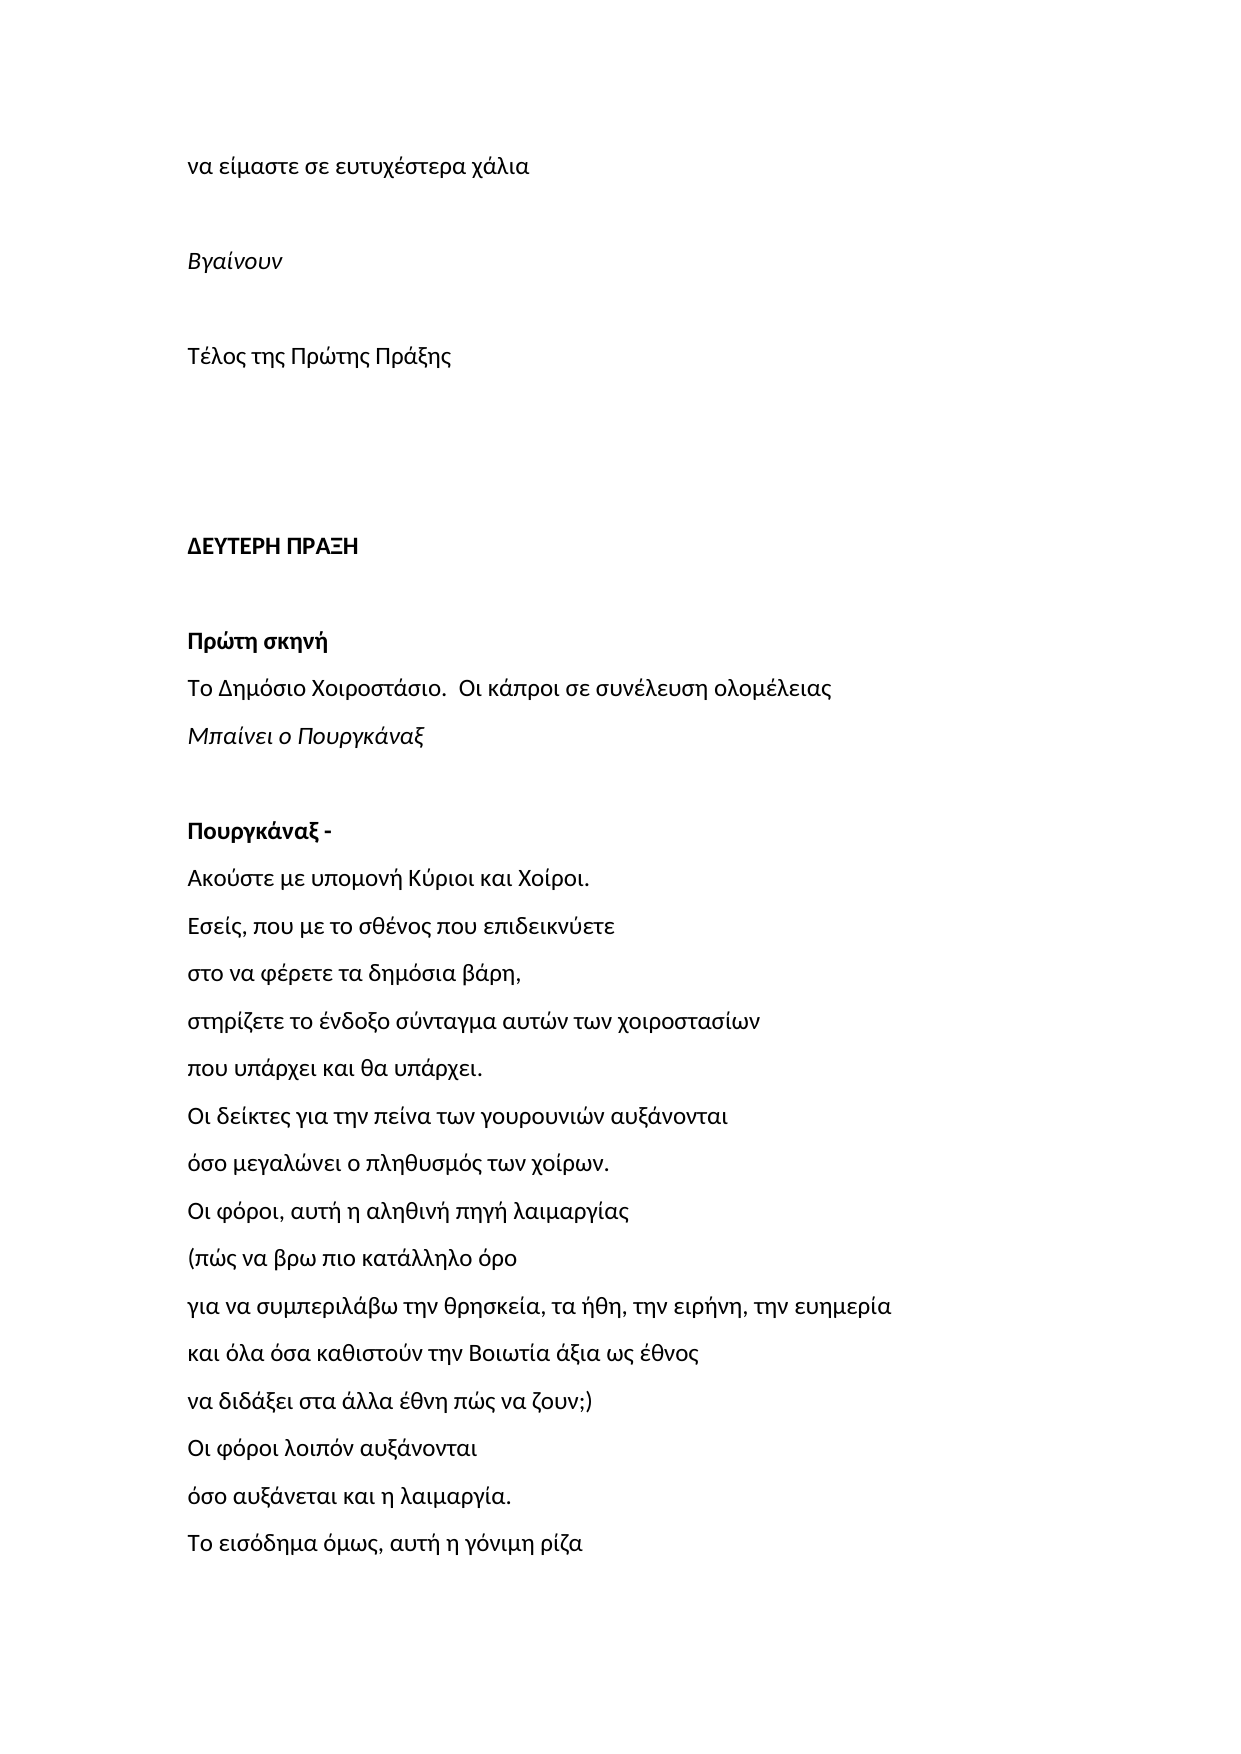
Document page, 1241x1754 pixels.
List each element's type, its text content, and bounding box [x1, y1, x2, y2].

text όσο αυξάνεται και η λαιμαργία. [187, 1480, 1053, 1511]
text Οι φόροι, αυτή η αληθινή πηγή λαιμαργίας [187, 1195, 1053, 1226]
text Ακούστε με υπομονή Κύριοι και Χοίροι. [187, 862, 1053, 893]
text Τέλος της Πρώτης Πράξης [187, 340, 1053, 371]
text για να συμπεριλάβω την θρησκεία, τα ήθη, την ειρήνη, την ευημερία [187, 1290, 1053, 1321]
text στο να φέρετε τα δημόσια βάρη, [187, 957, 1053, 988]
text που υπάρχει και θα υπάρχει. [187, 1052, 1053, 1083]
text στηρίζετε το ένδοξο σύνταγμα αυτών των χοιροστασίων [187, 1005, 1053, 1036]
text να διδάξει στα άλλα έθνη πώς να ζουν;) [187, 1385, 1053, 1416]
text Βγαίνουν [187, 245, 1053, 276]
text Το εισόδημα όμως, αυτή η γόνιμη ρίζα [187, 1527, 1053, 1558]
text (πώς να βρω πιο κατάλληλο όρο [187, 1242, 1053, 1273]
text Οι δείκτες για την πείνα των γουρουνιών αυξάνονται [187, 1100, 1053, 1131]
text και όλα όσα καθιστούν την Βοιωτία άξια ως έθνος [187, 1337, 1053, 1368]
text Εσείς, που με το σθένος που επιδεικνύετε [187, 910, 1053, 941]
text να είμαστε σε ευτυχέστερα χάλια [187, 150, 1053, 181]
text όσο μεγαλώνει ο πληθυσμός των χοίρων. [187, 1147, 1053, 1178]
text Οι φόροι λοιπόν αυξάνονται [187, 1432, 1053, 1463]
text ΔΕΥΤΕΡΗ ΠΡΑΞΗ [187, 530, 1053, 561]
text Πουργκάναξ - [187, 815, 1053, 846]
text Μπαίνει ο Πουργκάναξ [187, 720, 1053, 751]
text Το Δημόσιο Χοιροστάσιο. Οι κάπροι σε συνέλευση ολομέλειας [187, 672, 1053, 703]
text Πρώτη σκηνή [187, 625, 1053, 656]
